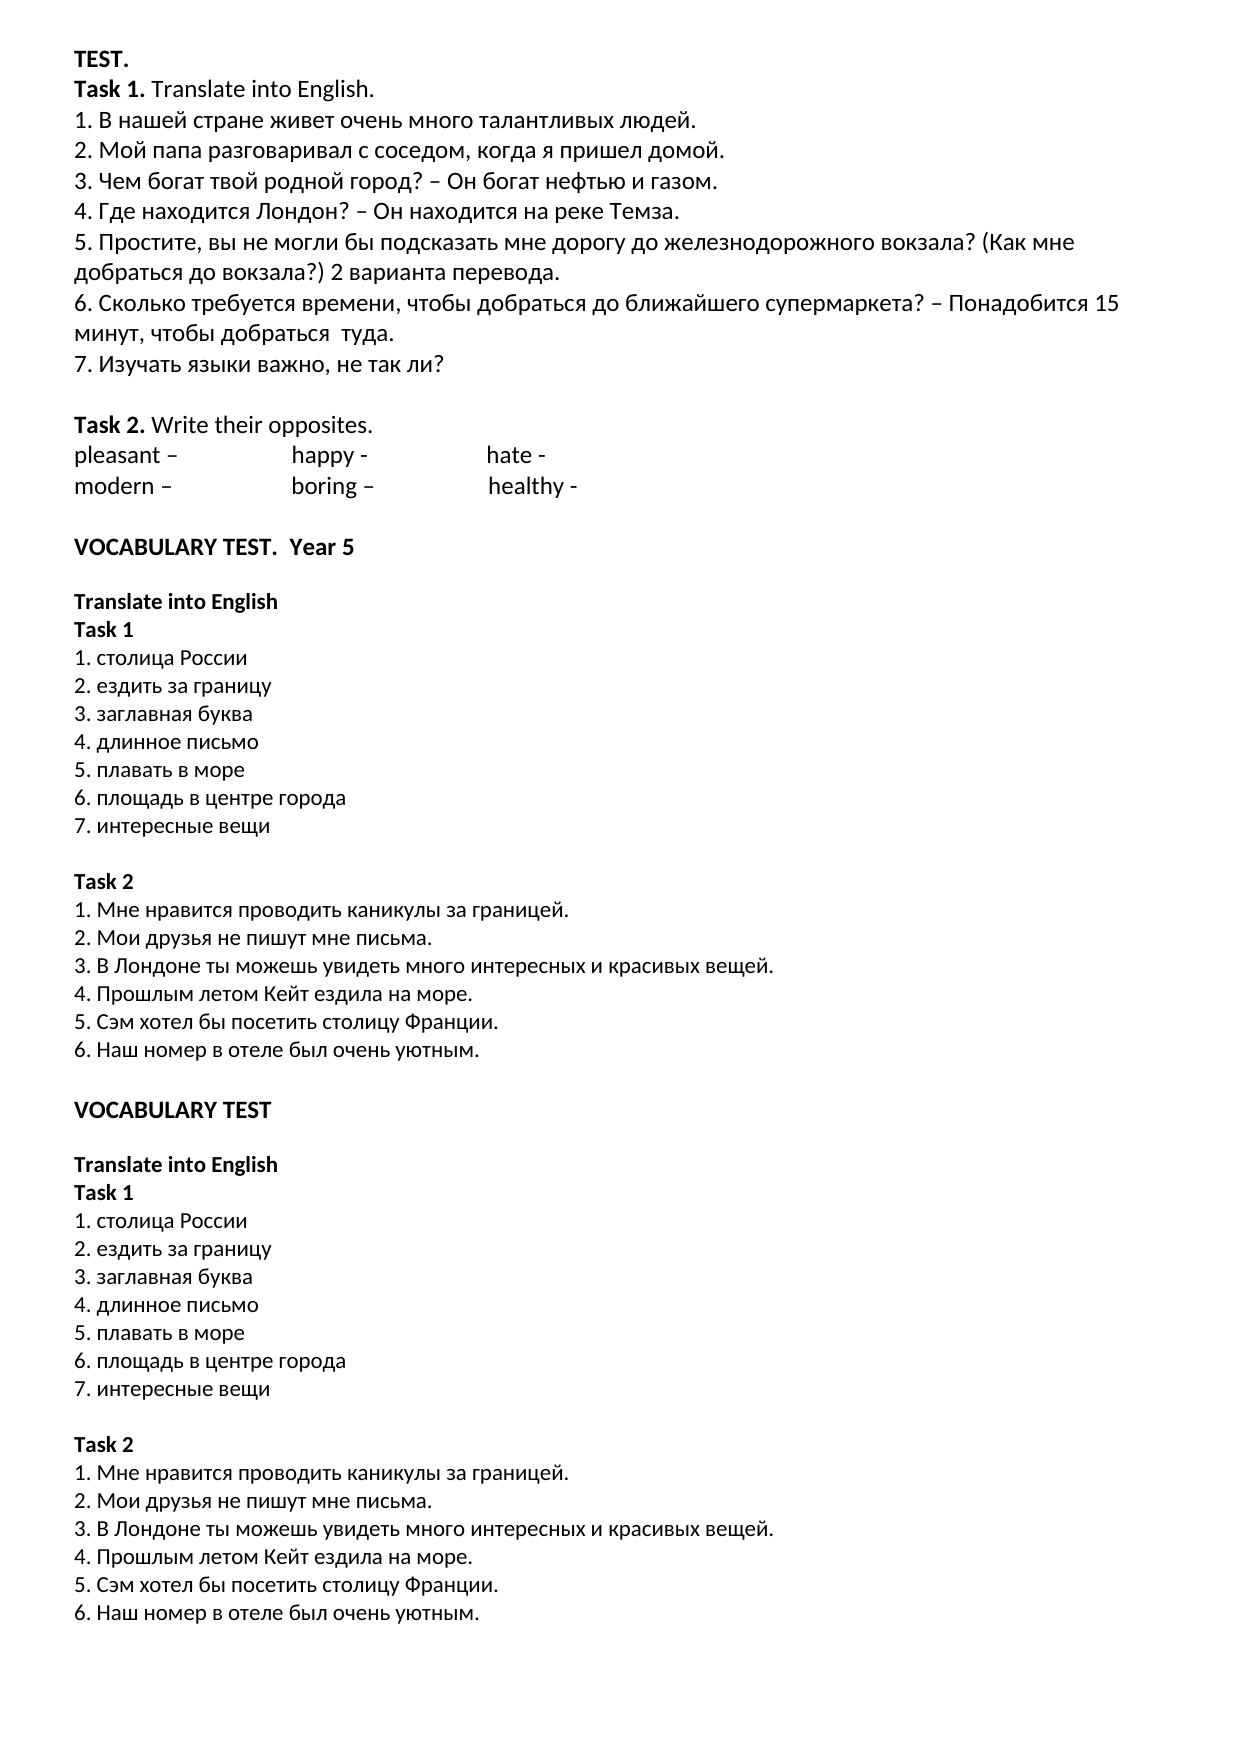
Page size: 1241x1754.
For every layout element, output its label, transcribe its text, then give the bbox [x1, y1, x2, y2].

text 6. Сколько требуется времени, чтобы добраться до ближайшего супермаркета? – Понадобится 15 минут, чтобы добраться туда. [74, 287, 1152, 348]
text Task 1 [74, 615, 1152, 643]
text 5. Простите, вы не могли бы подсказать мне дорогу до железнодорожного вокзала? (Как мне добраться до вокзала?) 2 варианта перевода. [74, 226, 1152, 287]
text 5. Сэм хотел бы посетить столицу Франции. [74, 1007, 1152, 1035]
text 1. В нашей стране живет очень много талантливых людей. [74, 104, 1152, 134]
text Task 2. Write their opposites. [74, 409, 1152, 439]
text Task 2 [74, 867, 1152, 895]
text 5. плавать в море [74, 1318, 1152, 1346]
text 6. площадь в центре города [74, 1346, 1152, 1374]
text 5. плавать в море [74, 755, 1152, 783]
text 6. площадь в центре города [74, 783, 1152, 811]
text 3. Чем богат твой родной город? – Он богат нефтью и газом. [74, 165, 1152, 195]
text Translate into English [74, 1150, 1152, 1178]
text 1. Мне нравится проводить каникулы за границей. [74, 895, 1152, 923]
text 2. ездить за границу [74, 671, 1152, 699]
text 4. Прошлым летом Кейт ездила на море. [74, 1542, 1152, 1570]
text 7. интересные вещи [74, 811, 1152, 839]
text 7. Изучать языки важно, не так ли? [74, 348, 1152, 378]
text 3. В Лондоне ты можешь увидеть много интересных и красивых вещей. [74, 951, 1152, 979]
text 4. длинное письмо [74, 727, 1152, 755]
text 3. заглавная буква [74, 1262, 1152, 1290]
text 4. Прошлым летом Кейт ездила на море. [74, 979, 1152, 1007]
text Task 2 [74, 1430, 1152, 1458]
text pleasant – happy - hate - [74, 439, 1152, 470]
text VOCABULARY TEST. Year 5 [74, 531, 1152, 562]
text 5. Сэм хотел бы посетить столицу Франции. [74, 1570, 1152, 1598]
text 1. столица России [74, 1206, 1152, 1234]
text 4. длинное письмо [74, 1290, 1152, 1318]
text 3. заглавная буква [74, 699, 1152, 727]
text 1. Мне нравится проводить каникулы за границей. [74, 1458, 1152, 1486]
text 1. столица России [74, 643, 1152, 671]
text 7. интересные вещи [74, 1374, 1152, 1402]
text 4. Где находится Лондон? – Он находится на реке Темза. [74, 195, 1152, 226]
text VOCABULARY TEST [74, 1094, 1152, 1124]
text TEST. [74, 43, 1152, 73]
text Task 1. Translate into English. [74, 73, 1152, 104]
text Task 1 [74, 1178, 1152, 1206]
text 2. Мой папа разговаривал с соседом, когда я пришел домой. [74, 134, 1152, 165]
text 6. Наш номер в отеле был очень уютным. [74, 1035, 1152, 1063]
text Translate into English [74, 587, 1152, 615]
text 2. ездить за границу [74, 1234, 1152, 1262]
text 2. Мои друзья не пишут мне письма. [74, 1486, 1152, 1514]
text modern – boring – healthy - [74, 470, 1152, 501]
text 6. Наш номер в отеле был очень уютным. [74, 1598, 1152, 1626]
text 3. В Лондоне ты можешь увидеть много интересных и красивых вещей. [74, 1514, 1152, 1542]
text 2. Мои друзья не пишут мне письма. [74, 923, 1152, 951]
